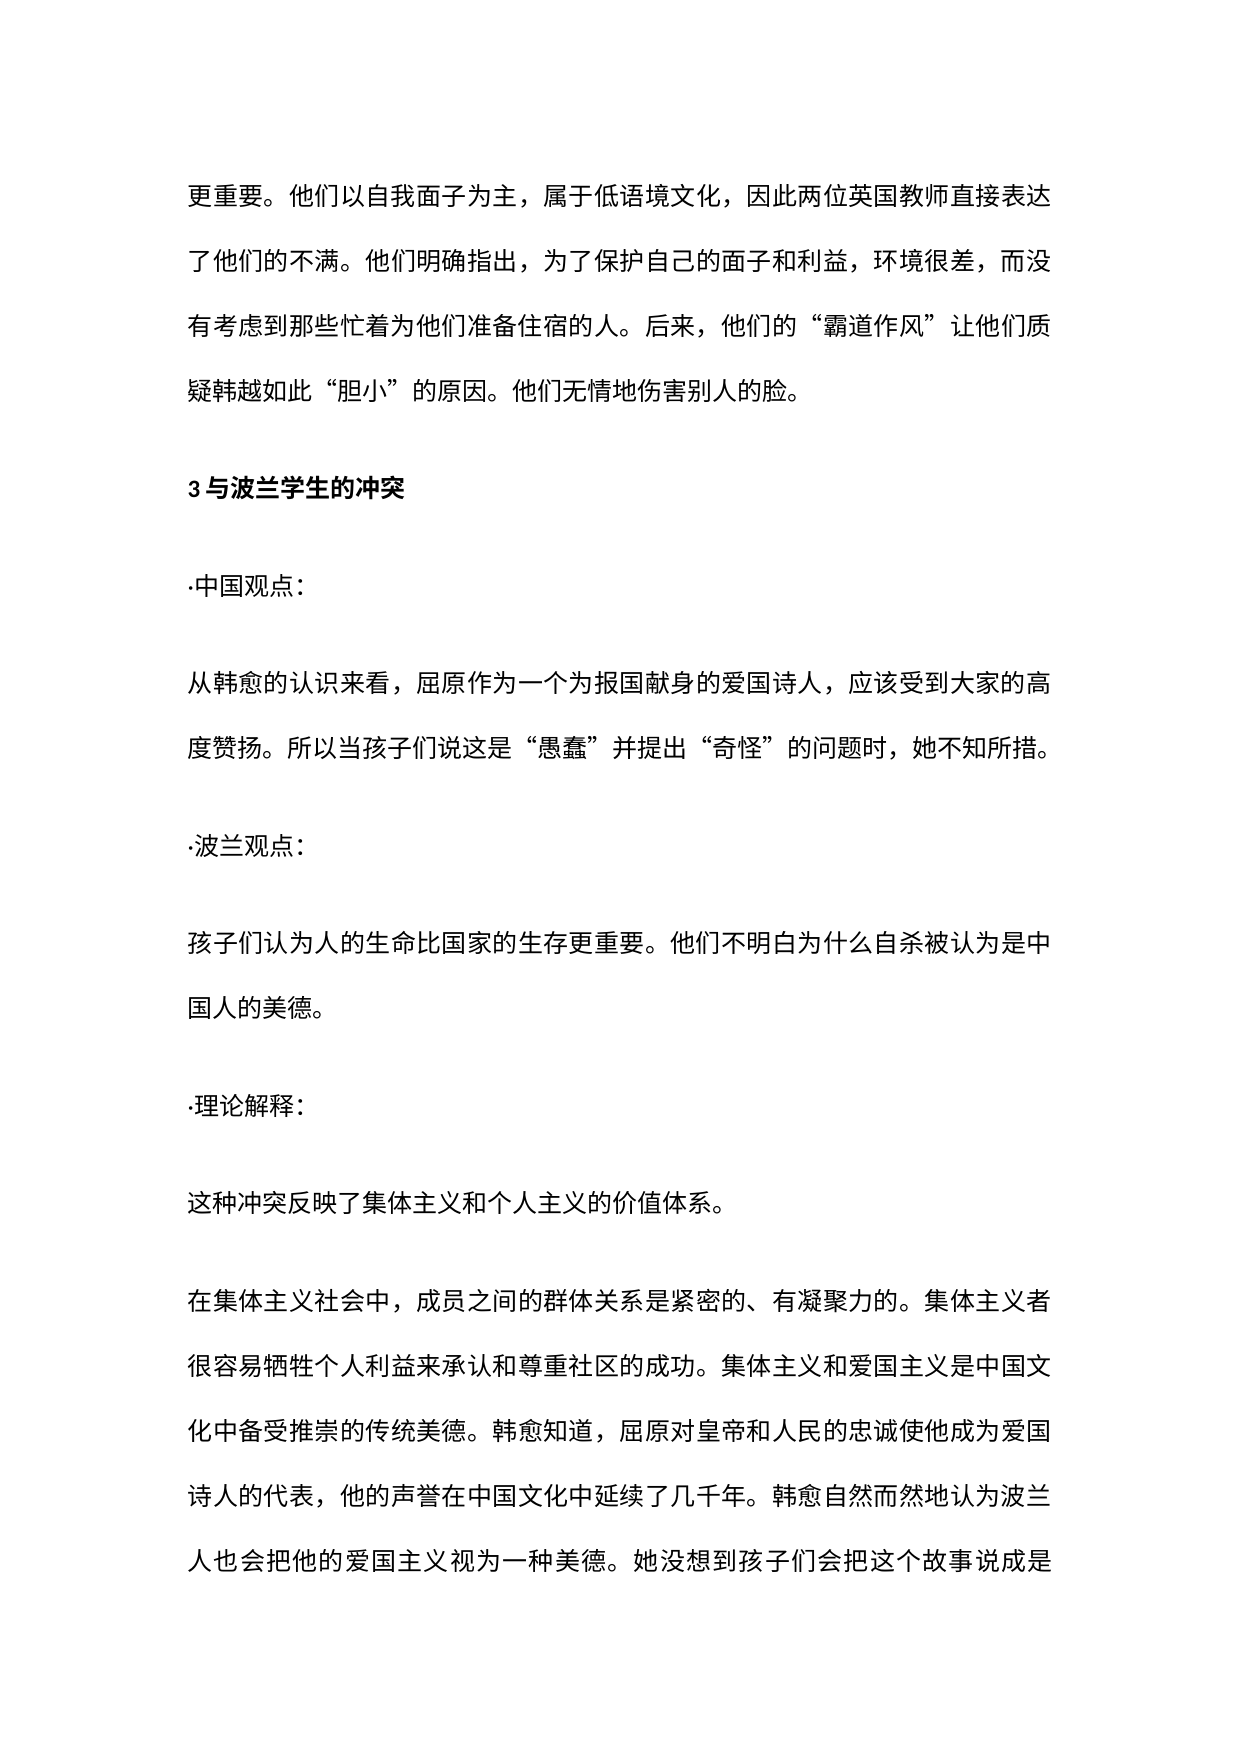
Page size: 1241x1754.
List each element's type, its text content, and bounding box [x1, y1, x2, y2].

text ·波兰观点： [187, 812, 1053, 877]
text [187, 162, 1053, 422]
text ·中国观点： [187, 552, 1053, 617]
text 这种冲突反映了集体主义和个人主义的价值体系。 [187, 1169, 1053, 1234]
text ·理论解释： [187, 1072, 1053, 1137]
text 孩子们认为人的生命比国家的生存更重要。他们不明白为什么自杀被认为是中国人的美德。 [187, 909, 1053, 1039]
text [187, 1267, 1053, 1592]
text 从韩愈的认识来看，屈原作为一个为报国献身的爱国诗人，应该受到大家的高度赞扬。所以当孩子们说这是“愚蠢”并提出“奇怪”的问题时，她不知所措。 [187, 649, 1053, 779]
text 3与波兰学生的冲突 [187, 454, 1053, 519]
